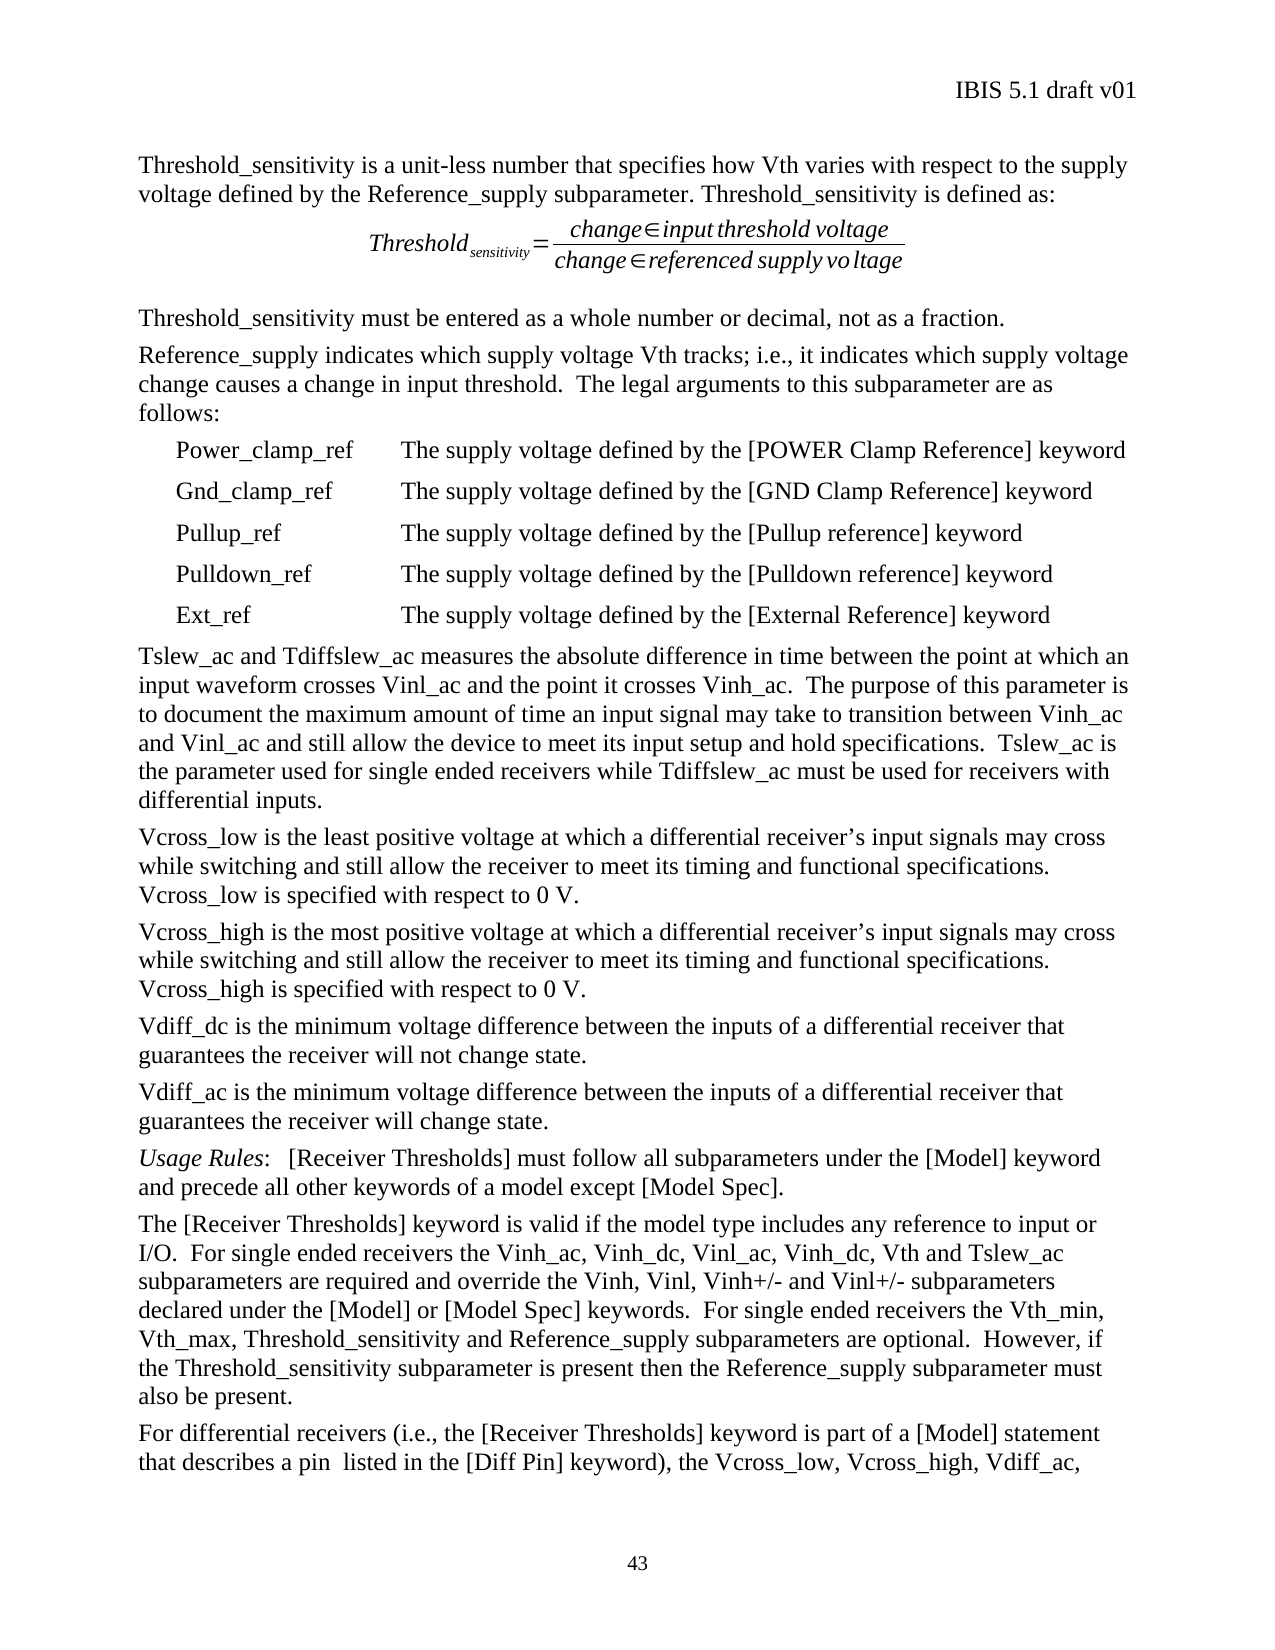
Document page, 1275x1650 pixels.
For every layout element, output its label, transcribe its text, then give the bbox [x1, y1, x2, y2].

text Threshold_sensitivity must be entered as a whole number or decimal, not as a fraction. [138, 303, 1137, 332]
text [138, 1418, 1137, 1476]
text Reference_supply indicates which supply voltage Vth tracks; i.e., it indicates which supply voltage change causes a change in input threshold. The legal arguments to this subparameter are as follows: [138, 341, 1137, 427]
text Vdiff_dc is the minimum voltage difference between the inputs of a differential receiver that guarantees the receiver will not change state. [138, 1011, 1137, 1069]
list Pullup_ref The supply voltage defined by the [Pullup reference] keyword [176, 518, 1137, 546]
text Tslew_ac and Tdiffslew_ac measures the absolute difference in time between the point at which an input waveform crosses Vinl_ac and the point it crosses Vinh_ac. The purpose of this parameter is to document the maximum amount of time an input signal may take to transition between Vinh_ac and Vinl_ac and still allow the device to meet its input setup and hold specifications. Tslew_ac is the parameter used for single ended receivers while Tdiffslew_ac must be used for receivers with differential inputs. [138, 641, 1137, 814]
text Vcross_high is the most positive voltage at which a differential receiver’s input signals may cross while switching and still allow the receiver to meet its timing and functional specifications. Vcross_high is specified with respect to 0 V. [138, 917, 1137, 1003]
list Ext_ref The supply voltage defined by the [External Reference] keyword [176, 600, 1137, 629]
list Gnd_clamp_ref The supply voltage defined by the [GND Clamp Reference] keyword [176, 476, 1137, 505]
text Vdiff_ac is the minimum voltage difference between the inputs of a differential receiver that guarantees the receiver will change state. [138, 1077, 1137, 1135]
text Vcross_low is the least positive voltage at which a differential receiver’s input signals may cross while switching and still allow the receiver to meet its timing and functional specifications. Vcross_low is specified with respect to 0 V. [138, 822, 1137, 908]
list Pulldown_ref The supply voltage defined by the [Pulldown reference] keyword [176, 559, 1137, 588]
text Usage Rules: [Receiver Thresholds] must follow all subparameters under the [Model] keyword and precede all other keywords of a model except [Model Spec]. [138, 1143, 1137, 1201]
text The [Receiver Thresholds] keyword is valid if the model type includes any reference to input or I/O. For single ended receivers the Vinh_ac, Vinh_dc, Vinl_ac, Vinh_dc, Vth and Tslew_ac subparameters are required and override the Vinh, Vinl, Vinh+/- and Vinl+/- subparameters declared under the [Model] or [Model Spec] keywords. For single ended receivers the Vth_min, Vth_max, Threshold_sensitivity and Reference_supply subparameters are optional. However, if the Threshold_sensitivity subparameter is present then the Reference_supply subparameter must also be present. [138, 1209, 1137, 1410]
list Power_clamp_ref The supply voltage defined by the [POWER Clamp Reference] keyword [176, 435, 1137, 464]
text Threshold_sensitivity is a unit-less number that specifies how Vth varies with respect to the supply voltage defined by the Reference_supply subparameter. Threshold_sensitivity is defined as: [138, 150, 1137, 207]
